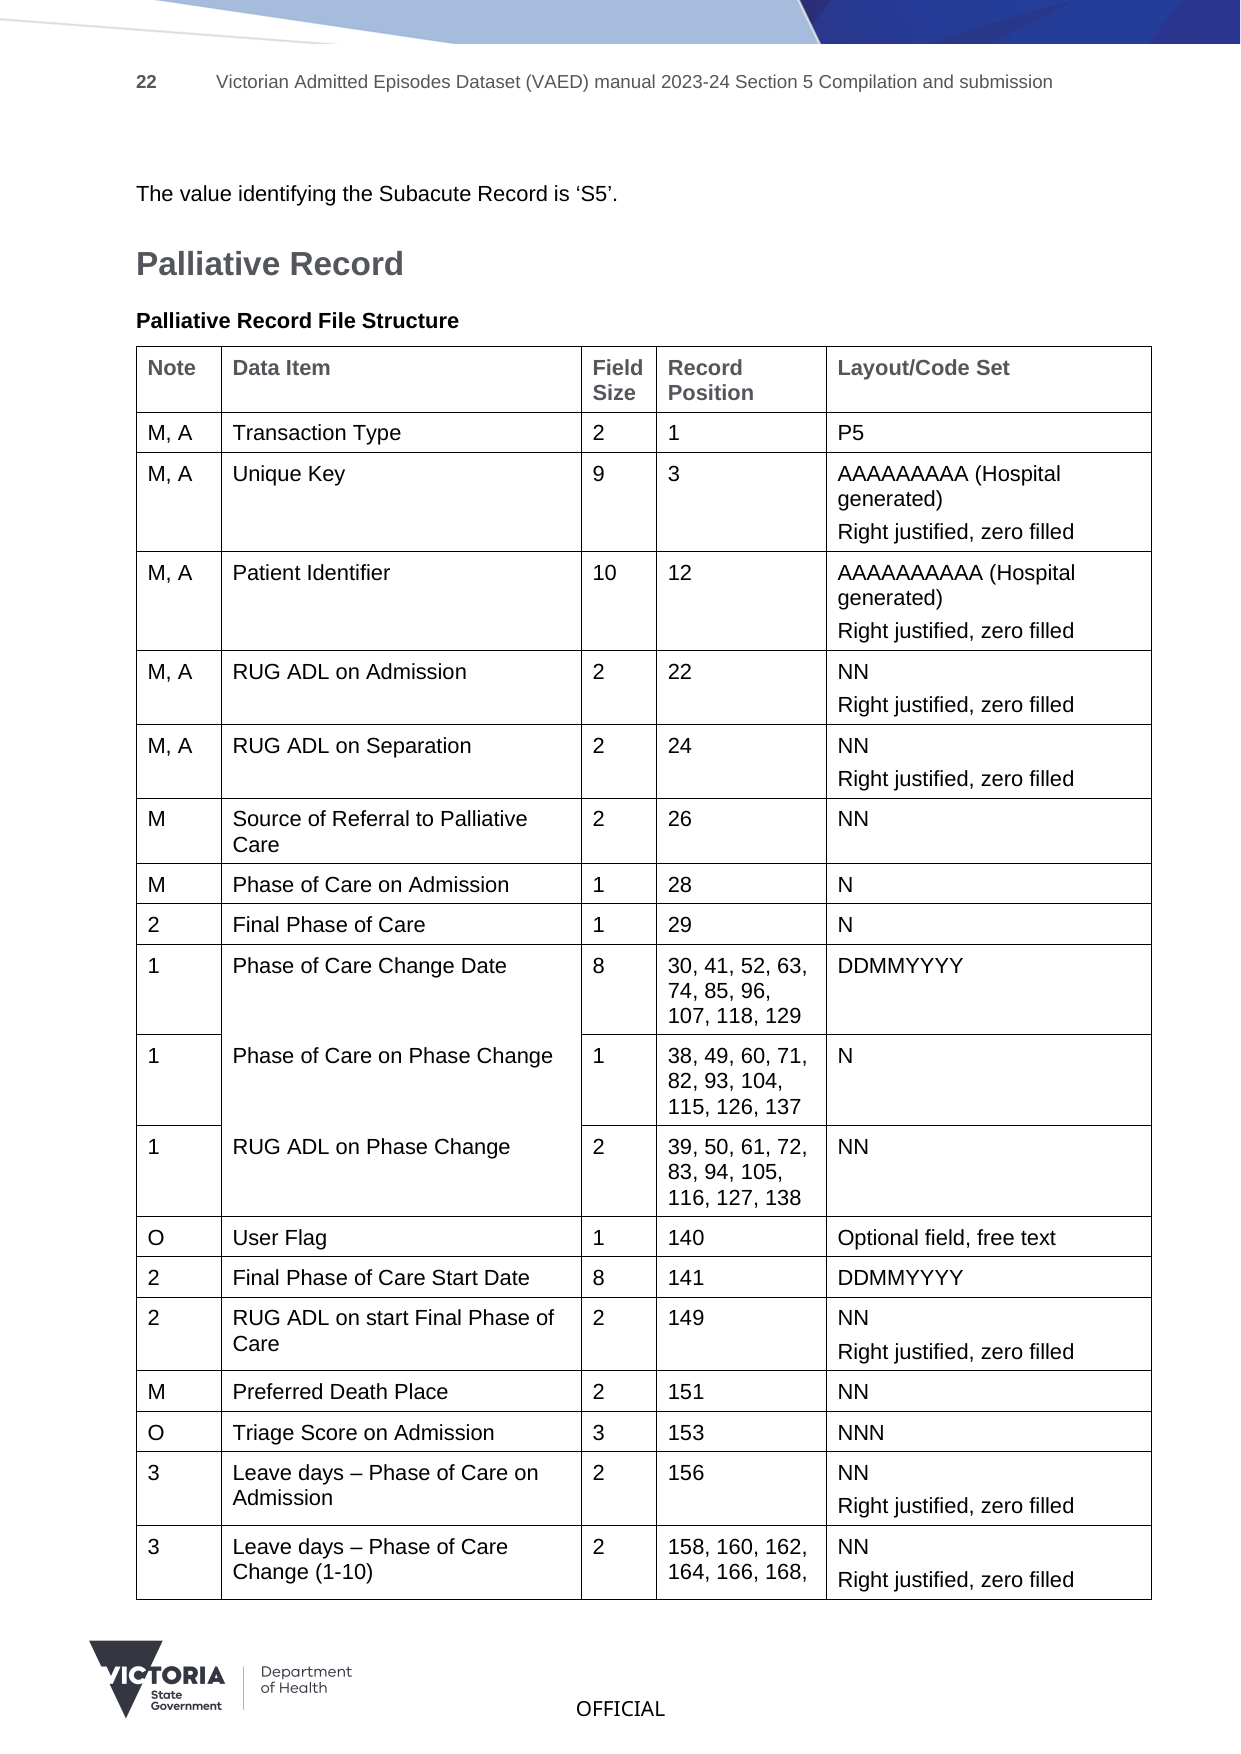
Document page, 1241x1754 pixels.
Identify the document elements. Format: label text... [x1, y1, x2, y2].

table_cell User Flag [222, 1217, 581, 1256]
table_cell 26 [657, 799, 826, 863]
text Palliative Record File Structure [136, 307, 1104, 333]
table_cell 2 [582, 651, 656, 724]
table_cell 2 [582, 799, 656, 863]
table_cell 9 [582, 453, 656, 551]
table_cell 1 [137, 1126, 221, 1216]
table_cell 2 [582, 413, 656, 452]
table_cell NN Right justified, zero filled [827, 725, 1151, 797]
table_cell Final Phase of Care Start Date [222, 1257, 581, 1296]
table_cell 153 [657, 1412, 826, 1451]
subtitle Palliative Record [136, 244, 1104, 282]
table_cell O [137, 1217, 221, 1256]
table_cell M [137, 799, 221, 863]
table_cell 24 [657, 725, 826, 797]
table_cell Source of Referral to Palliative Care [222, 799, 581, 863]
table_cell 1 [582, 1035, 656, 1125]
table_cell RUG ADL on Phase Change [222, 1125, 581, 1216]
table_cell M, A [137, 552, 221, 650]
table_cell P5 [827, 413, 1151, 452]
table_cell 2 [582, 1371, 656, 1411]
table_cell 8 [582, 945, 656, 1034]
table_cell 141 [657, 1257, 826, 1296]
table_cell 3 [137, 1452, 221, 1525]
table_cell NN Right justified, zero filled [827, 1298, 1151, 1370]
table_cell Optional field, free text [827, 1217, 1151, 1256]
table_cell NN Right justified, zero filled [827, 1452, 1151, 1525]
table_cell NN [827, 1126, 1151, 1216]
table_cell Phase of Care on Admission [222, 864, 581, 903]
table_cell AAAAAAAAA (Hospital generated) Right justified, zero filled [827, 453, 1151, 551]
table_cell M, A [137, 725, 221, 797]
table_cell 1 [137, 1035, 221, 1125]
table_cell 2 [137, 904, 221, 944]
table_cell M, A [137, 651, 221, 724]
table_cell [657, 1526, 826, 1599]
table_cell 3 [137, 1526, 221, 1599]
table_cell Final Phase of Care [222, 904, 581, 944]
table_cell Preferred Death Place [222, 1371, 581, 1411]
table_cell 1 [582, 864, 656, 903]
table_cell DDMMYYYY [827, 945, 1151, 1034]
table_cell 3 [582, 1412, 656, 1451]
table_cell DDMMYYYY [827, 1257, 1151, 1296]
table_cell RUG ADL on start Final Phase of Care [222, 1298, 581, 1370]
table_cell NNN [827, 1412, 1151, 1451]
table_cell 29 [657, 904, 826, 944]
table_cell 2 [582, 1526, 656, 1599]
table_header Field Size [582, 347, 656, 411]
table_cell NN Right justified, zero filled [827, 651, 1151, 724]
table_cell 28 [657, 864, 826, 903]
table_cell Patient Identifier [222, 552, 581, 650]
table_cell 30, 41, 52, 63, 74, 85, 96, 107, 118, 129 [657, 945, 826, 1034]
table_header Layout/Code Set [827, 347, 1151, 411]
table_cell Triage Score on Admission [222, 1412, 581, 1451]
table_cell M, A [137, 413, 221, 452]
table_cell 2 [137, 1298, 221, 1370]
table_header Record Position [657, 347, 826, 411]
table_cell 2 [582, 1126, 656, 1216]
table_cell 140 [657, 1217, 826, 1256]
table_cell Transaction Type [222, 413, 581, 452]
table_cell 1 [582, 1217, 656, 1256]
table_cell M, A [137, 453, 221, 551]
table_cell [222, 1526, 581, 1599]
table_cell 2 [582, 1452, 656, 1525]
table_cell Leave days – Phase of Care on Admission [222, 1452, 581, 1525]
table_cell N [827, 1035, 1151, 1125]
table_cell 3 [657, 453, 826, 551]
table_header Note [137, 347, 221, 411]
table_cell Phase of Care Change Date [222, 945, 581, 1034]
table_cell N [827, 864, 1151, 903]
table_cell NN [827, 1371, 1151, 1411]
table_cell Phase of Care on Phase Change [222, 1034, 581, 1125]
table_cell O [137, 1412, 221, 1451]
table_cell M [137, 1371, 221, 1411]
table_cell 1 [582, 904, 656, 944]
table_cell 2 [582, 725, 656, 797]
table_cell 151 [657, 1371, 826, 1411]
text The value identifying the Subacute Record is ‘S5’. [136, 177, 1104, 206]
table_cell 1 [657, 413, 826, 452]
table_cell Unique Key [222, 453, 581, 551]
table_cell RUG ADL on Separation [222, 725, 581, 797]
table_cell 8 [582, 1257, 656, 1296]
table_cell 156 [657, 1452, 826, 1525]
table_cell 149 [657, 1298, 826, 1370]
table_cell 38, 49, 60, 71, 82, 93, 104, 115, 126, 137 [657, 1035, 826, 1125]
table_cell RUG ADL on Admission [222, 651, 581, 724]
table_cell 10 [582, 552, 656, 650]
table_cell 12 [657, 552, 826, 650]
table_cell 39, 50, 61, 72, 83, 94, 105, 116, 127, 138 [657, 1126, 826, 1216]
table_cell 2 [582, 1298, 656, 1370]
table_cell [827, 1526, 1151, 1599]
table_cell 1 [137, 945, 221, 1034]
table_header Data Item [222, 347, 581, 411]
table_cell 22 [657, 651, 826, 724]
table_cell NN [827, 799, 1151, 863]
table_cell 2 [137, 1257, 221, 1296]
table_cell N [827, 904, 1151, 944]
table_cell AAAAAAAAAA (Hospital generated) Right justified, zero filled [827, 552, 1151, 650]
picture [0, 0, 1241, 44]
table_cell M [137, 864, 221, 903]
picture [0, 1595, 1241, 1754]
